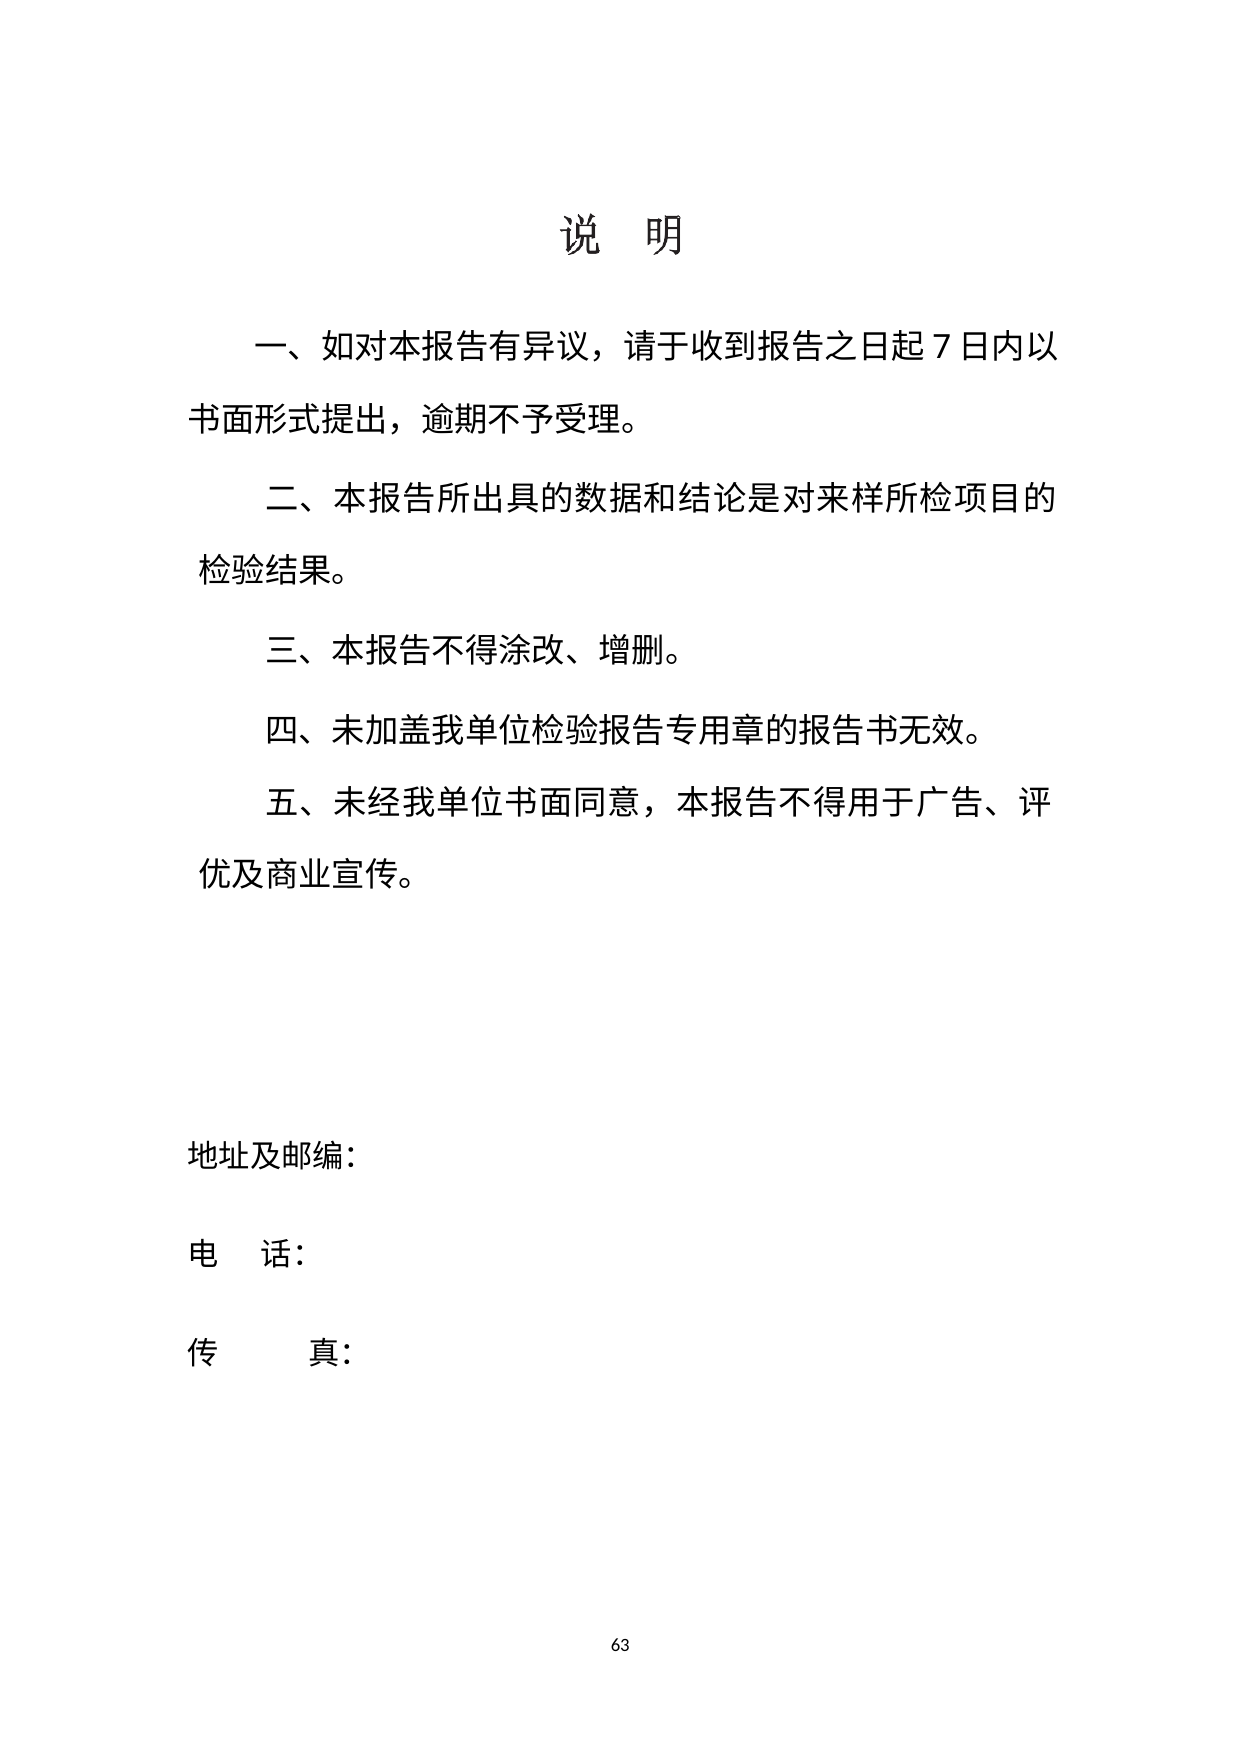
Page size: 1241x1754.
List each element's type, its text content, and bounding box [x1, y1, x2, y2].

text 传 真： [187, 1328, 421, 1373]
text 二、本报告所出具的数据和结论是对来样所检项目的检验结果。 [198, 472, 1058, 592]
text 四、未加盖我单位检验报告专用章的报告书无效。 [198, 703, 1053, 752]
picture [647, 215, 681, 255]
text 五、未经我单位书面同意，本报告不得用于广告、评优及商业宣传。 [198, 776, 1053, 896]
text 一、如对本报告有异议，请于收到报告之日起7日内以书面形式提出，逾期不予受理。 [187, 320, 1058, 441]
picture [559, 213, 600, 255]
text 地址及邮编： [187, 1131, 777, 1176]
text 电 话： [187, 1229, 421, 1275]
text 三、本报告不得涂改、增删。 [198, 624, 1010, 672]
